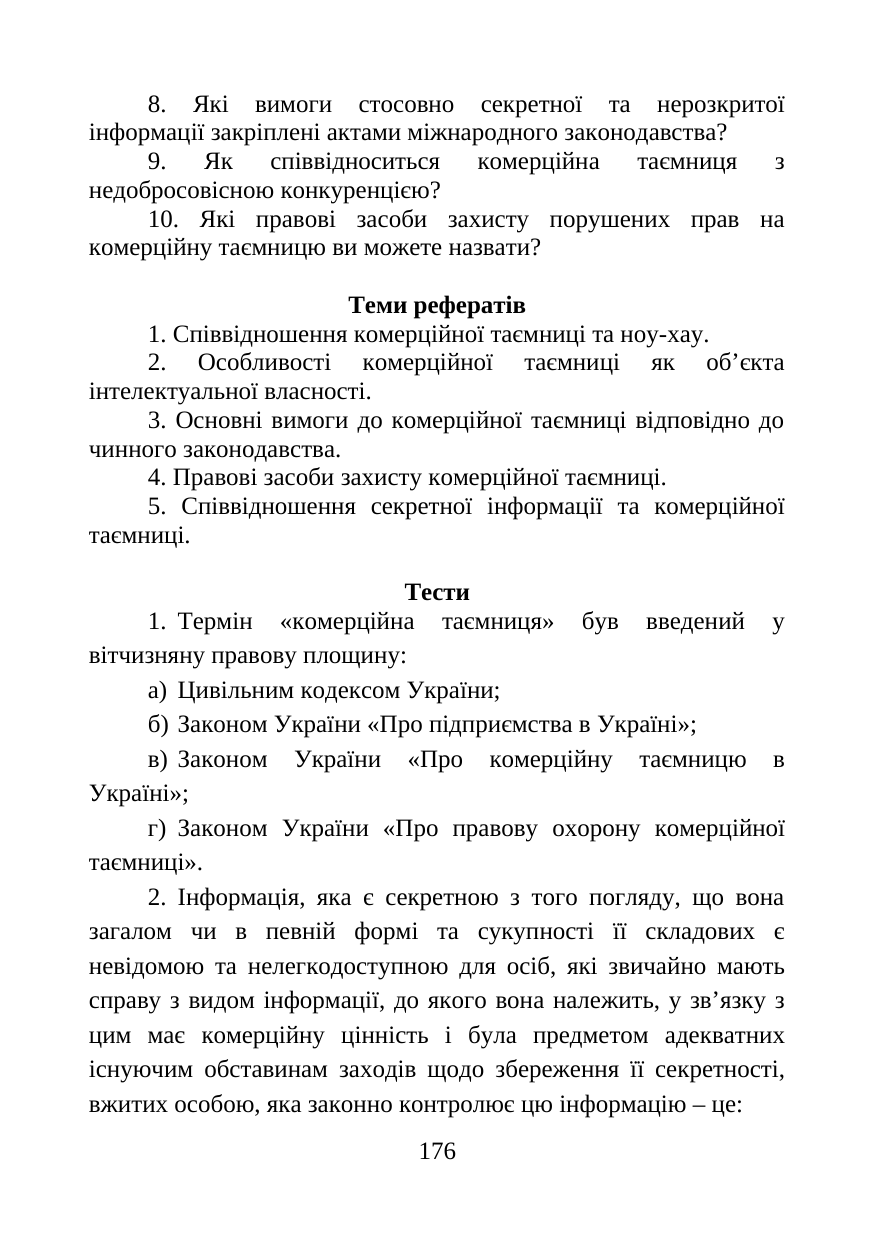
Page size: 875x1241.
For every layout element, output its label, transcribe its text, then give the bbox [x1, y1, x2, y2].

list Законом України «Про комерційну таємницю в Україні»; [89, 744, 785, 807]
text Теми рефератів [89, 290, 785, 319]
list Цивільним кодексом України; [89, 675, 785, 704]
list Інформація, яка є секретною з того погляду, що вона загалом чи в певній формі та сукупності її складових є невідомою та нелегкодоступною для осіб, які звичайно мають справу з видом інформації, до якого вона належить, у зв’язку з цим має комерційну цінність і була предметом адекватних існуючим обставинам заходів щодо збереження її секретності, вжитих особою, яка законно контролює цю інформацію – це: [89, 882, 785, 1118]
list Законом України «Про підприємства в Україні»; [89, 709, 785, 738]
text 2. Особливості комерційної таємниці як об’єкта інтелектуальної власності. [89, 347, 785, 405]
text 9. Як співвідноситься комерційна таємниця з недобросовісною конкуренцією? [89, 146, 785, 204]
list Законом України «Про правову охорону комерційної таємниці». [89, 813, 785, 876]
text 1. Співвідношення комерційної таємниці та ноу-хау. [89, 319, 785, 347]
text Тести [89, 577, 785, 606]
text 4. Правові засоби захисту комерційної таємниці. [89, 462, 785, 491]
text 10. Які правові засоби захисту порушених прав на комерційну таємницю ви можете назвати? [89, 204, 785, 261]
text 3. Основні вимоги до комерційної таємниці відповідно до чинного законодавства. [89, 405, 785, 462]
text 8. Які вимоги стосовно секретної та нерозкритої інформації закріплені актами міжнародного законодавства? [89, 89, 785, 146]
text 5. Співвідношення секретної інформації та комерційної таємниці. [89, 491, 785, 549]
list Термін «комерційна таємниця» був введений у вітчизняну правову площину: [89, 606, 785, 669]
